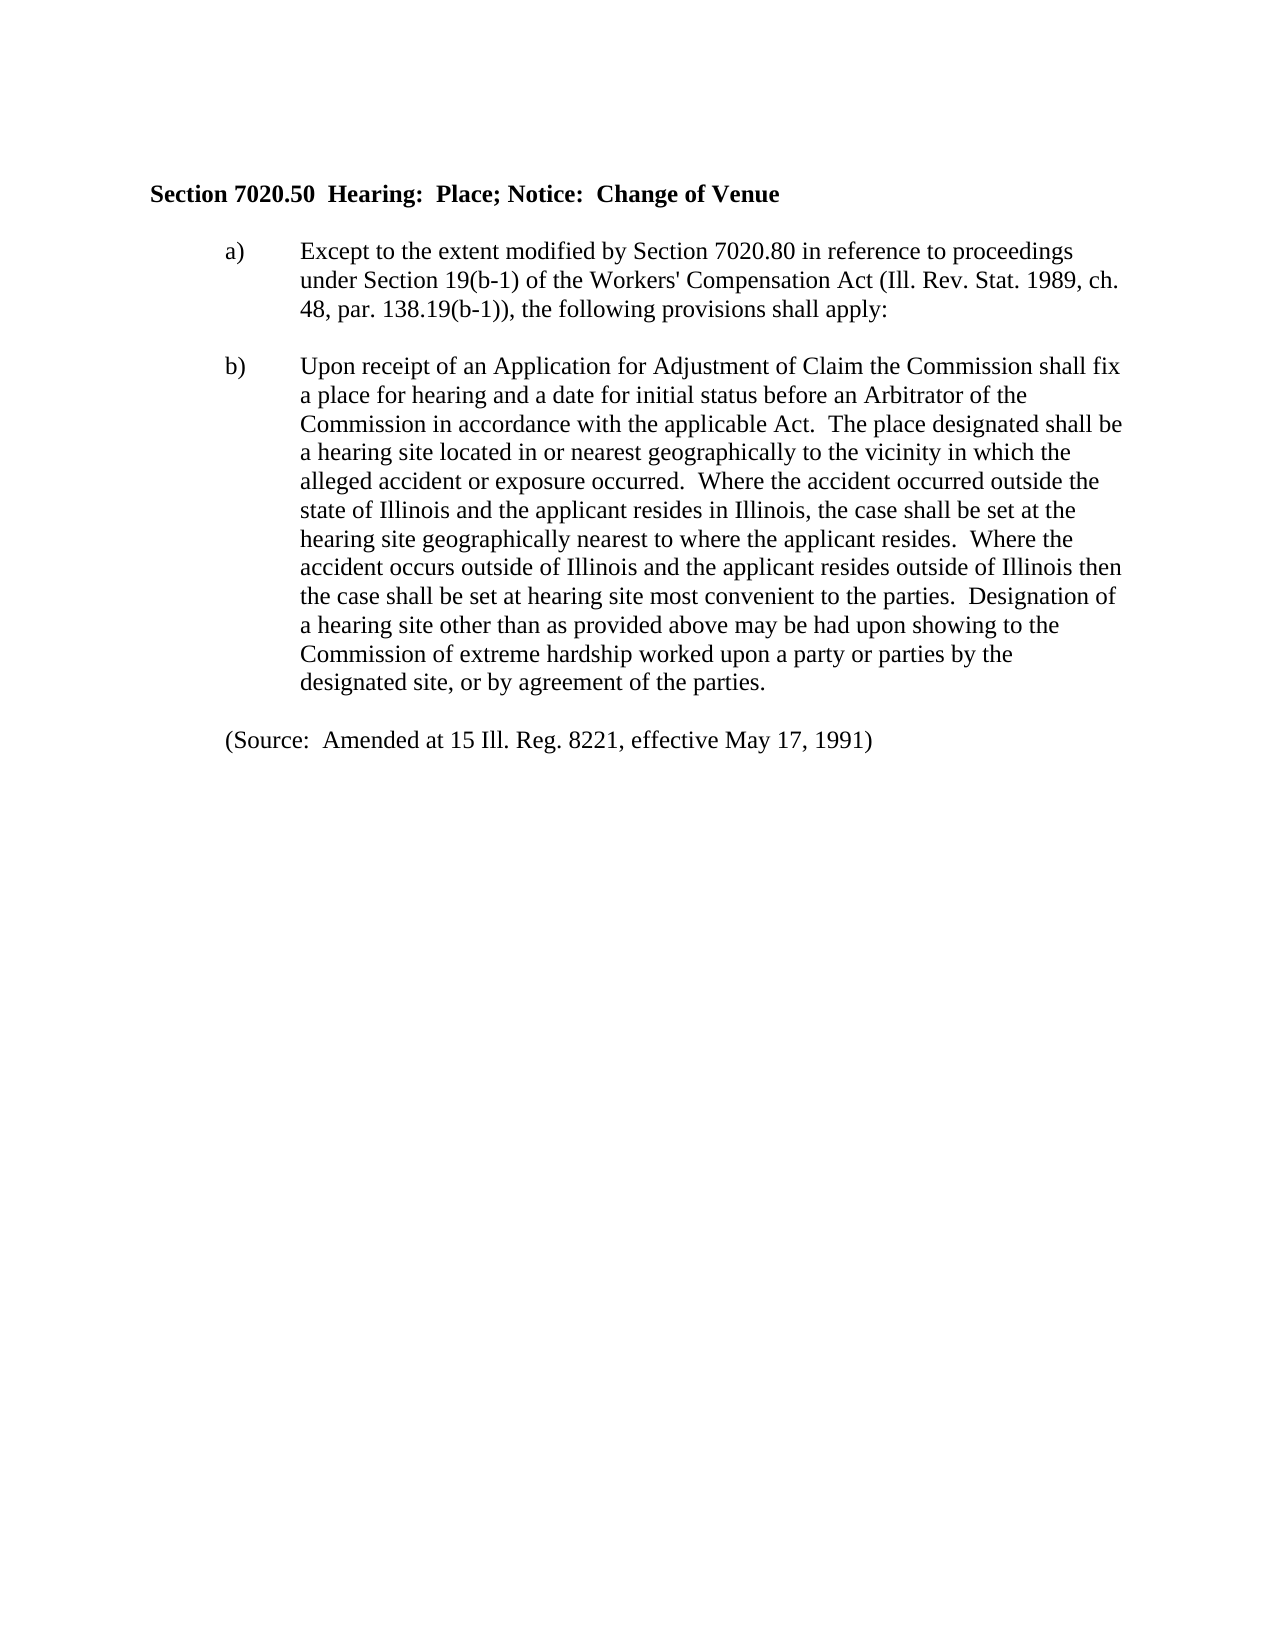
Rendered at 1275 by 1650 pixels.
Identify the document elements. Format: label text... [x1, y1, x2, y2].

text b) Upon receipt of an Application for Adjustment of Claim the Commission shall fix a place for hearing and a date for initial status before an Arbitrator of the Commission in accordance with the applicable Act. The place designated shall be a hearing site located in or nearest geographically to the vicinity in which the alleged accident or exposure occurred. Where the accident occurred outside the state of Illinois and the applicant resides in Illinois, the case shall be set at the hearing site geographically nearest to where the applicant resides. Where the accident occurs outside of Illinois and the applicant resides outside of Illinois then the case shall be set at hearing site most convenient to the parties. Designation of a hearing site other than as provided above may be had upon showing to the Commission of extreme hardship worked upon a party or parties by the designated site, or by agreement of the parties. [225, 351, 1125, 696]
text (Source: Amended at 15 Ill. Reg. 8221, effective May 17, 1991) [225, 725, 1125, 754]
text Section 7020.50 Hearing: Place; Notice: Change of Venue [150, 179, 1125, 207]
text a) Except to the extent modified by Section 7020.80 in reference to proceedings under Section 19(b-1) of the Workers' Compensation Act (Ill. Rev. Stat. 1989, ch. 48, par. 138.19(b-1)), the following provisions shall apply: [225, 236, 1125, 322]
